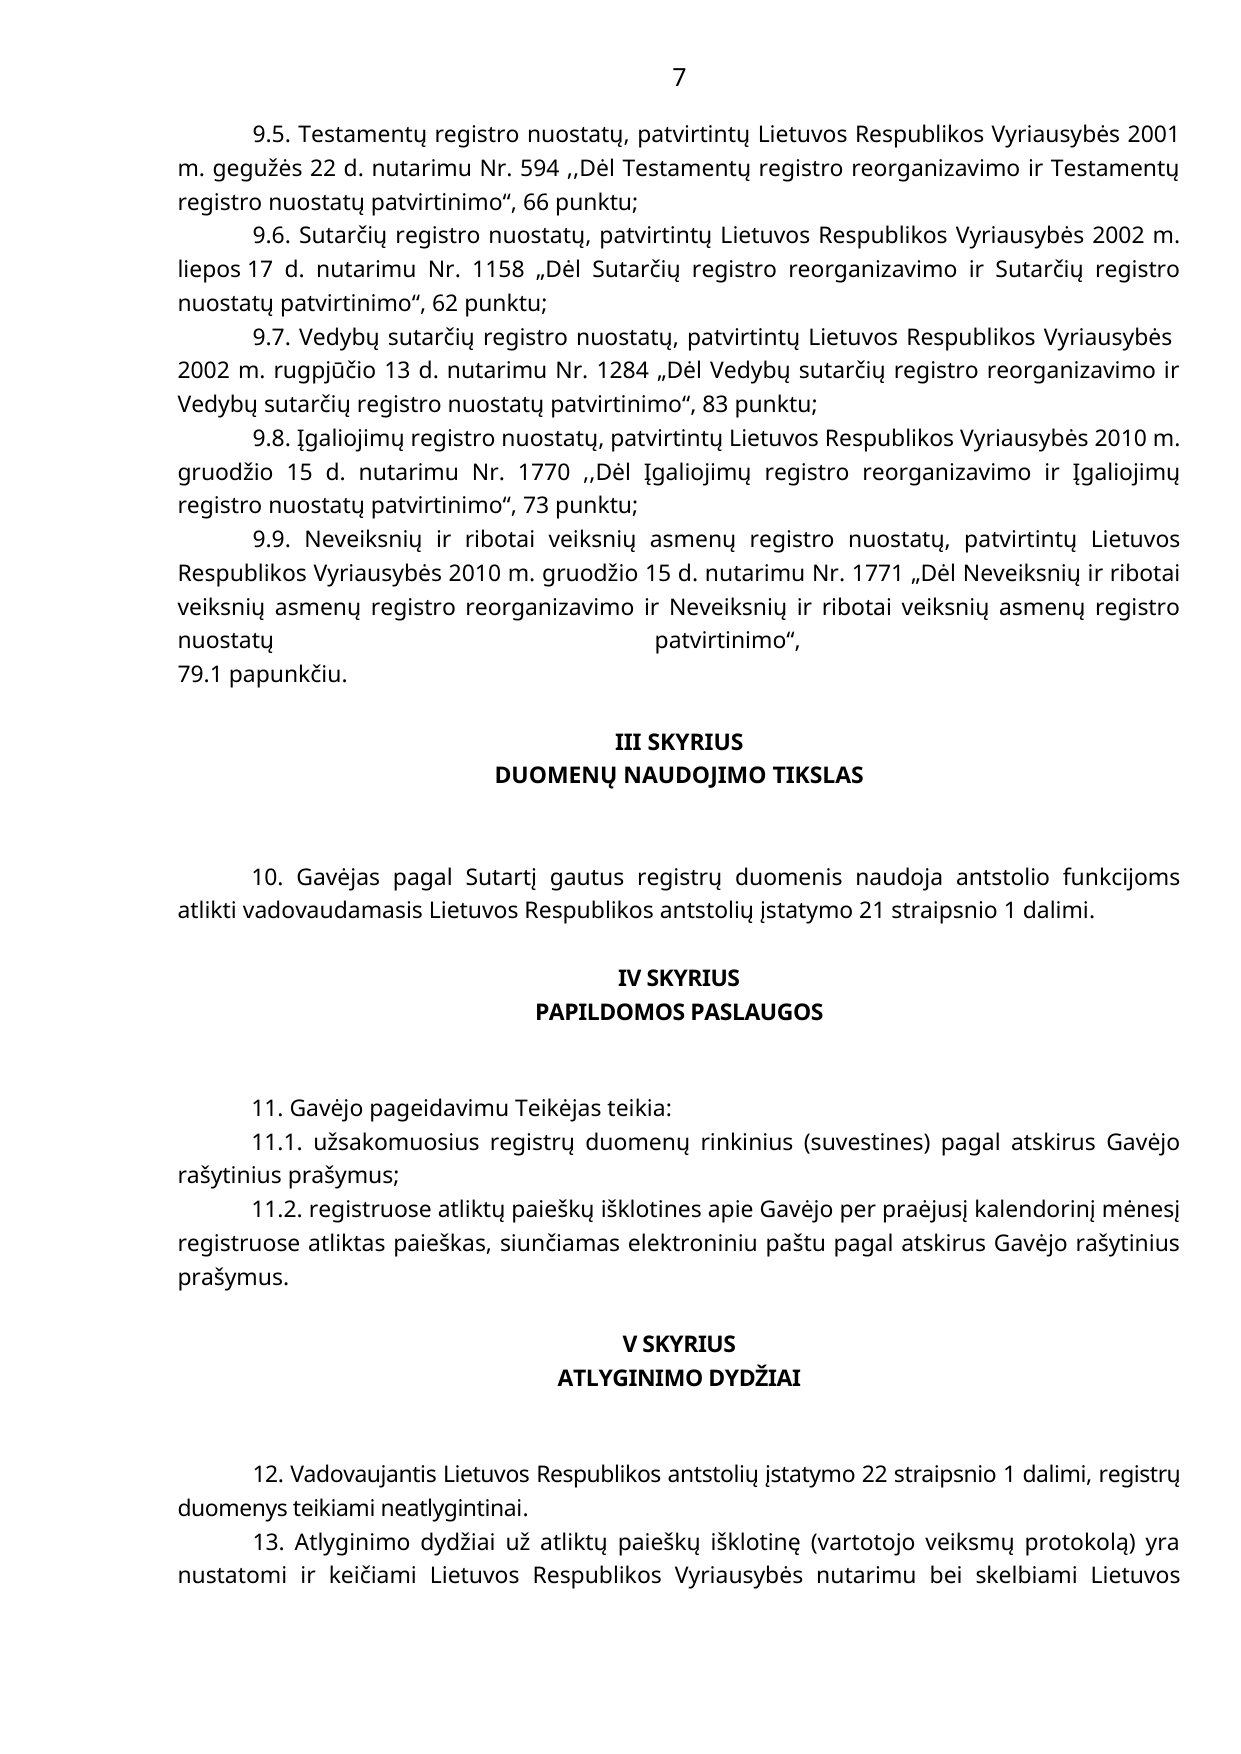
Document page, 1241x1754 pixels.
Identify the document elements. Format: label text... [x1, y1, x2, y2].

text 9.5. Testamentų registro nuostatų, patvirtintų Lietuvos Respublikos Vyriausybės 2001 m. gegužės 22 d. nutarimu Nr. 594 ,,Dėl Testamentų registro reorganizavimo ir Testamentų registro nuostatų patvirtinimo“, 66 punktu; [177, 118, 1181, 217]
text 9.7. Vedybų sutarčių registro nuostatų, patvirtintų Lietuvos Respublikos Vyriausybės 2002 m. rugpjūčio 13 d. nutarimu Nr. 1284 „Dėl Vedybų sutarčių registro reorganizavimo ir Vedybų sutarčių registro nuostatų patvirtinimo“, 83 punktu; [177, 321, 1181, 419]
text 11.2. registruose atliktų paieškų išklotines apie Gavėjo per praėjusį kalendorinį mėnesį registruose atliktas paieškas, siunčiamas elektroniniu paštu pagal atskirus Gavėjo rašytinius prašymus. [177, 1193, 1181, 1292]
text 9.6. Sutarčių registro nuostatų, patvirtintų Lietuvos Respublikos Vyriausybės 2002 m. liepos 17 d. nutarimu Nr. 1158 „Dėl Sutarčių registro reorganizavimo ir Sutarčių registro nuostatų patvirtinimo“, 62 punktu; [177, 219, 1181, 318]
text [177, 1526, 1181, 1591]
text III SKYRIUS [177, 726, 1181, 757]
text DUOMENŲ NAUDOJIMO TIKSLAS [177, 759, 1181, 791]
text 11.1. užsakomuosius registrų duomenų rinkinius (suvestines) pagal atskirus Gavėjo rašytinius prašymus; [177, 1126, 1181, 1191]
subtitle PAPILDOMOS PASLAUGOS [177, 996, 1181, 1027]
text 11. Gavėjo pageidavimu Teikėjas teikia: [177, 1092, 1181, 1123]
subtitle V SKYRIUS [177, 1328, 1181, 1359]
subtitle ATLYGINIMO DYDŽIAI [177, 1362, 1181, 1393]
text 9.9. Neveiksnių ir ribotai veiksnių asmenų registro nuostatų, patvirtintų Lietuvos Respublikos Vyriausybės 2010 m. gruodžio 15 d. nutarimu Nr. 1771 „Dėl Neveiksnių ir ribotai veiksnių asmenų registro reorganizavimo ir Neveiksnių ir ribotai veiksnių asmenų registro nuostatų patvirtinimo“, 79.1 papunkčiu. [177, 523, 1181, 689]
text 10. Gavėjas pagal Sutartį gautus registrų duomenis naudoja antstolio funkcijoms atlikti vadovaudamasis Lietuvos Respublikos antstolių įstatymo 21 straipsnio 1 dalimi. [177, 861, 1181, 926]
subtitle IV SKYRIUS [177, 962, 1181, 993]
text 9.8. Įgaliojimų registro nuostatų, patvirtintų Lietuvos Respublikos Vyriausybės 2010 m. gruodžio 15 d. nutarimu Nr. 1770 ,,Dėl Įgaliojimų registro reorganizavimo ir Įgaliojimų registro nuostatų patvirtinimo“, 73 punktu; [177, 422, 1181, 521]
text 12. Vadovaujantis Lietuvos Respublikos antstolių įstatymo 22 straipsnio 1 dalimi, registrų duomenys teikiami neatlygintinai. [177, 1458, 1181, 1523]
